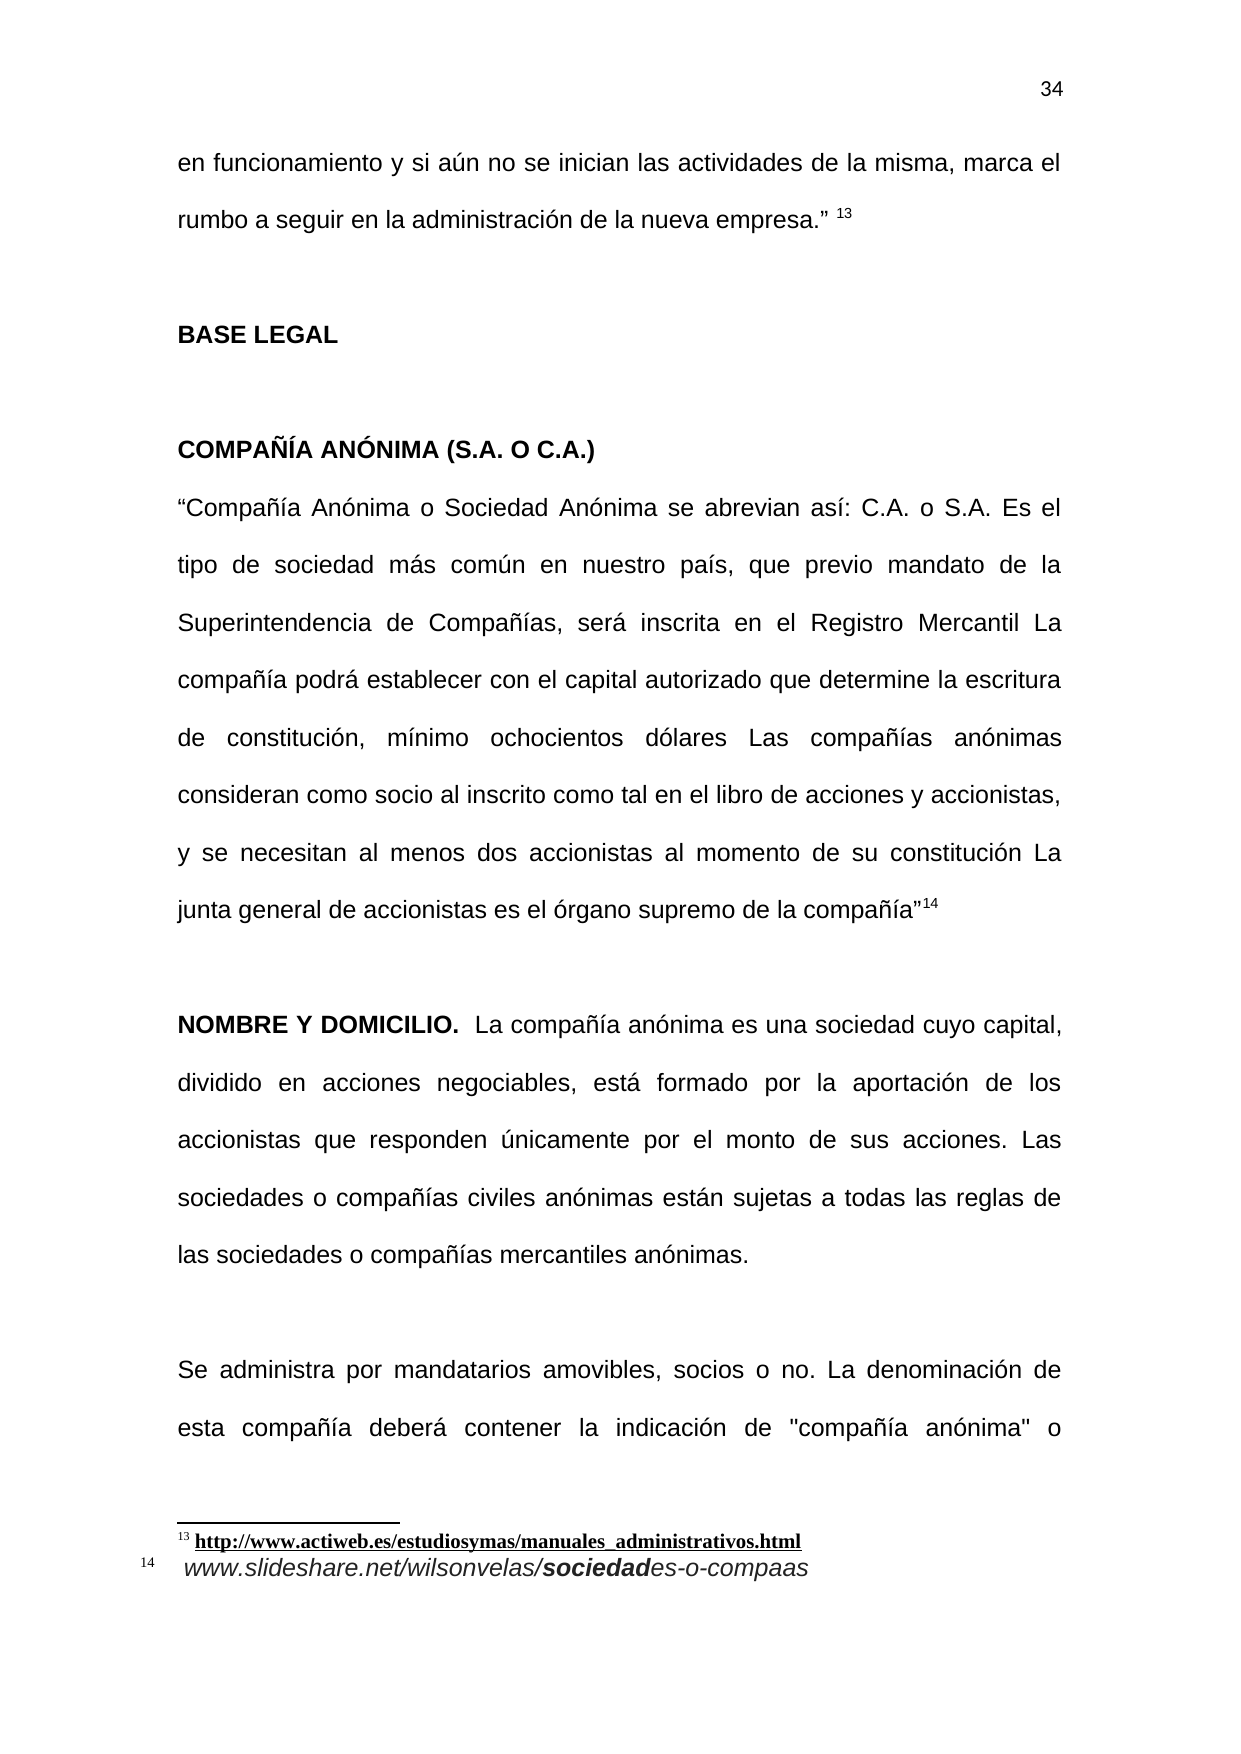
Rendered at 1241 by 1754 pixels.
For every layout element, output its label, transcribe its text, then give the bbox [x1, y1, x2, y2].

list “Compañía Anónima o Sociedad Anónima se abrevian así: C.A. o S.A. Es el tipo de sociedad más común en nuestro país, que previo mandato de la Superintendencia de Compañías, será inscrita en el Registro Mercantil La compañía podrá establecer con el capital autorizado que determine la escritura de constitución, mínimo ochocientos dólares Las compañías anónimas consideran como socio al inscrito como tal en el libro de acciones y accionistas, y se necesitan al menos dos accionistas al momento de su constitución La junta general de accionistas es el órgano supremo de la compañía” [177, 493, 1063, 924]
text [177, 148, 1063, 234]
list COMPAÑÍA ANÓNIMA (S.A. O C.A.) [177, 435, 1063, 464]
text BASE LEGAL [177, 320, 1063, 349]
text NOMBRE Y DOMICILIO. La compañía anónima es una sociedad cuyo capital, dividido en acciones negociables, está formado por la aportación de los accionistas que responden únicamente por el monto de sus acciones. Las sociedades o compañías civiles anónimas están sujetas a todas las reglas de las sociedades o compañías mercantiles anónimas. [177, 1010, 1063, 1269]
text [177, 1355, 1063, 1441]
